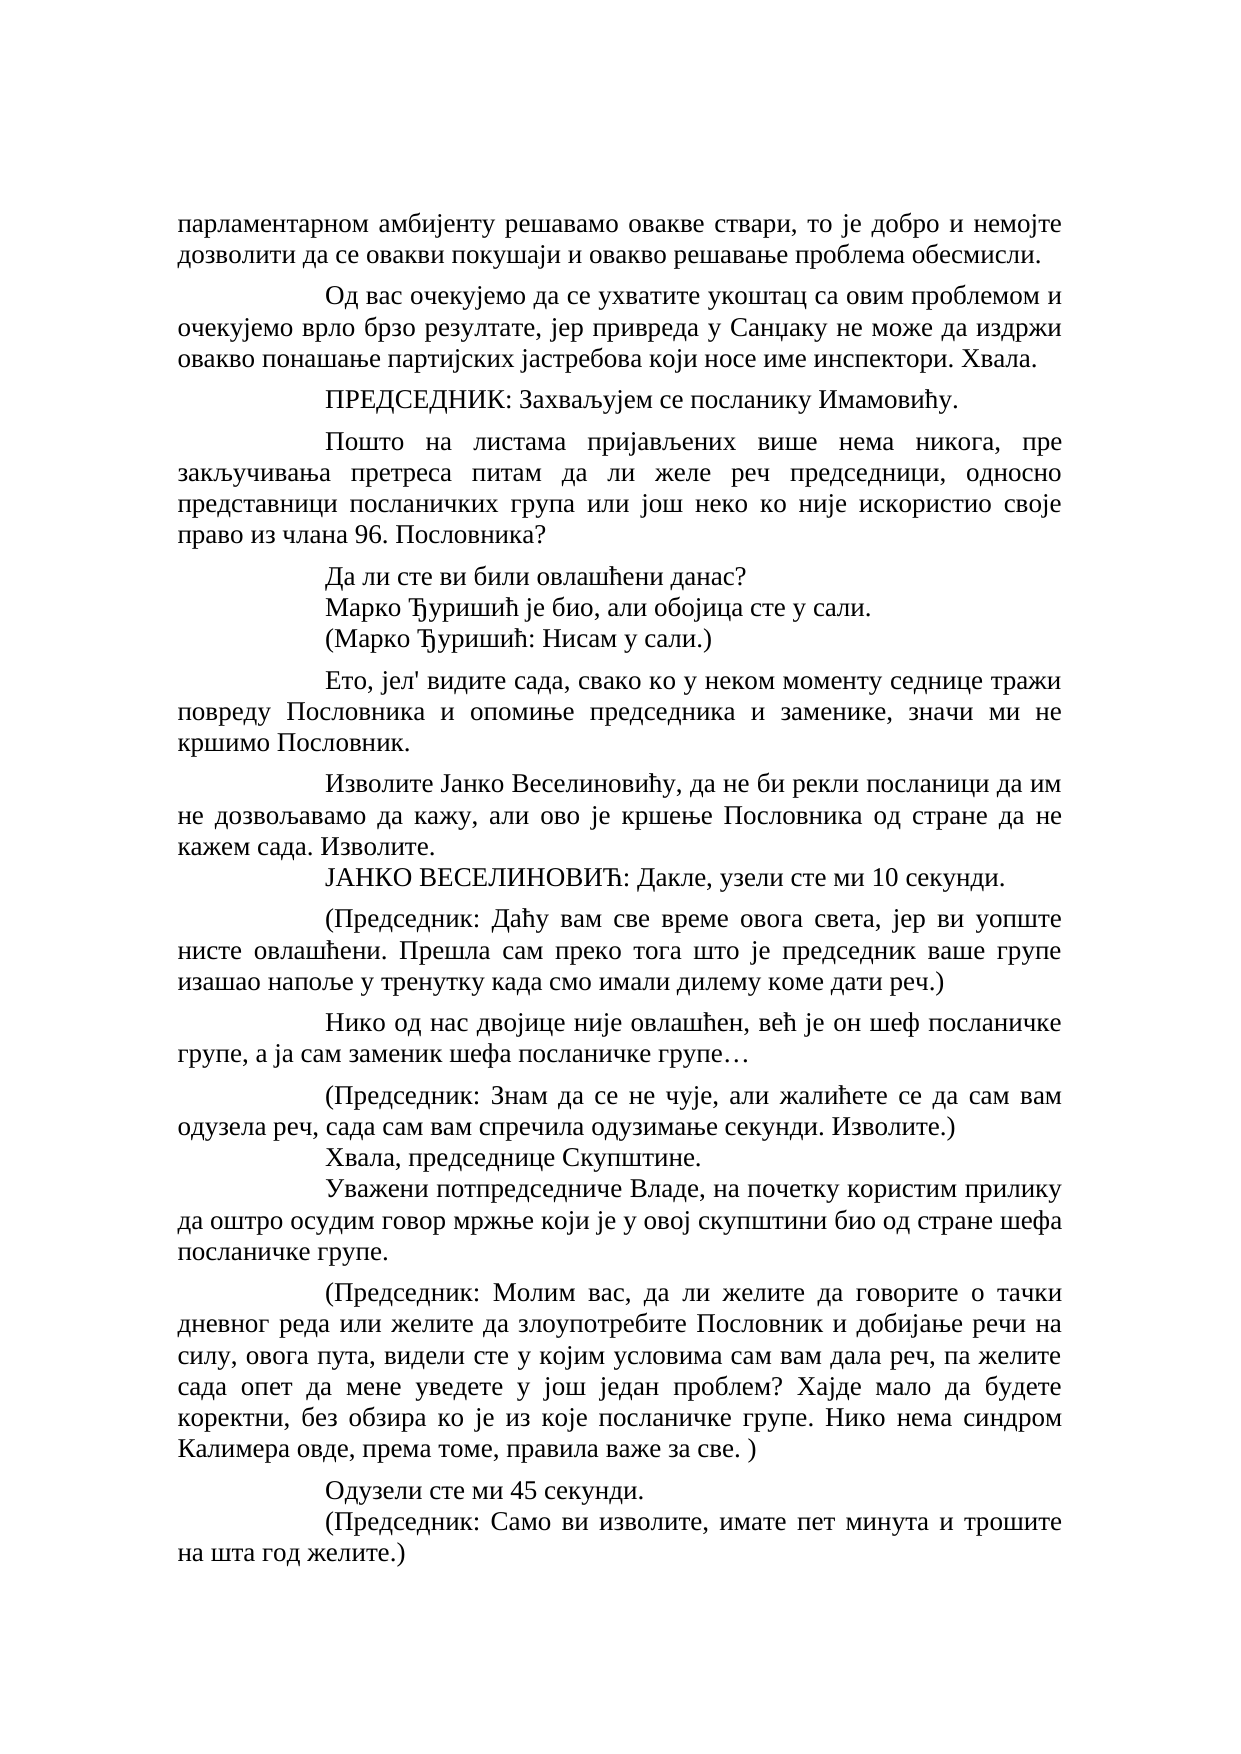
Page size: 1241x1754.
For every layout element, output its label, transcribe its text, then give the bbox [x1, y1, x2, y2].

text Марко Ђуришић је био, али обојица сте у сали. [177, 591, 1063, 622]
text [177, 207, 1063, 269]
text Пошто на листама пријављених више нема никога, пре закључивања претреса питам да ли желе реч председници, односно представници посланичких група или још неко ко није искористио своје право из члана 96. Пословника? [177, 425, 1063, 549]
text Хвала, председнице Скупштине. [177, 1141, 1063, 1173]
text Уважени потпредседниче Владе, на почетку користим прилику да оштро осудим говор мржње који је у овој скупштини био од стране шефа посланичке групе. [177, 1173, 1063, 1266]
text (Марко Ђуришић: Нисам у сали.) [177, 622, 1063, 653]
text Нико од нас двојице није овлашћен, већ је он шеф посланичке групе, а ја сам заменик шефа посланичке групе… [177, 1006, 1063, 1069]
text (Председник: Само ви изволите, имате пет минута и трошите на шта год желите.) [177, 1505, 1063, 1567]
text ЈАНКО ВЕСЕЛИНОВИЋ: Дакле, узели сте ми 10 секунди. [177, 861, 1063, 892]
text Од вас очекујемо да се ухватите укоштац са овим проблемом и очекујемо врло брзо резултате, јер привреда у Санџаку не може да издржи овакво понашање партијских јастребова који носе име инспектори. Хвала. [177, 279, 1063, 373]
text ПРЕДСЕДНИК: Захваљујем се посланику Имамовићу. [177, 383, 1063, 414]
text (Председник: Молим вас, да ли желите да говорите о тачки дневног реда или желите да злоупотребите Пословник и добијање речи на силу, овога пута, видели сте у којим условима сам вам дала реч, па желите сада опет да мене уведете у још један проблем? Хајде мало да будете коректни, без обзира ко је из које посланичке групе. Нико нема синдром Калимера овде, према томе, правила важе за све. ) [177, 1276, 1063, 1463]
text (Председник: Знам да се не чује, али жалићете се да сам вам одузела реч, сада сам вам спречила одузимање секунди. Изволите.) [177, 1079, 1063, 1141]
text (Председник: Даћу вам све време овога света, јер ви уопште нисте овлашћени. Прешла сам преко тога што је председник ваше групе изашао напоље у тренутку када смо имали дилему коме дати реч.) [177, 903, 1063, 996]
text Ето, јел' видите сада, свако ко у неком моменту седнице тражи повреду Пословника и опомиње председника и заменике, значи ми не кршимо Пословник. [177, 664, 1063, 757]
text Одузели сте ми 45 секунди. [177, 1474, 1063, 1505]
text Да ли сте ви били овлашћени данас? [177, 560, 1063, 591]
text Изволите Јанко Веселиновићу, да не би рекли посланици да им не дозвољавамо да кажу, али ово је кршење Пословника од стране да не кажем сада. Изволите. [177, 768, 1063, 861]
